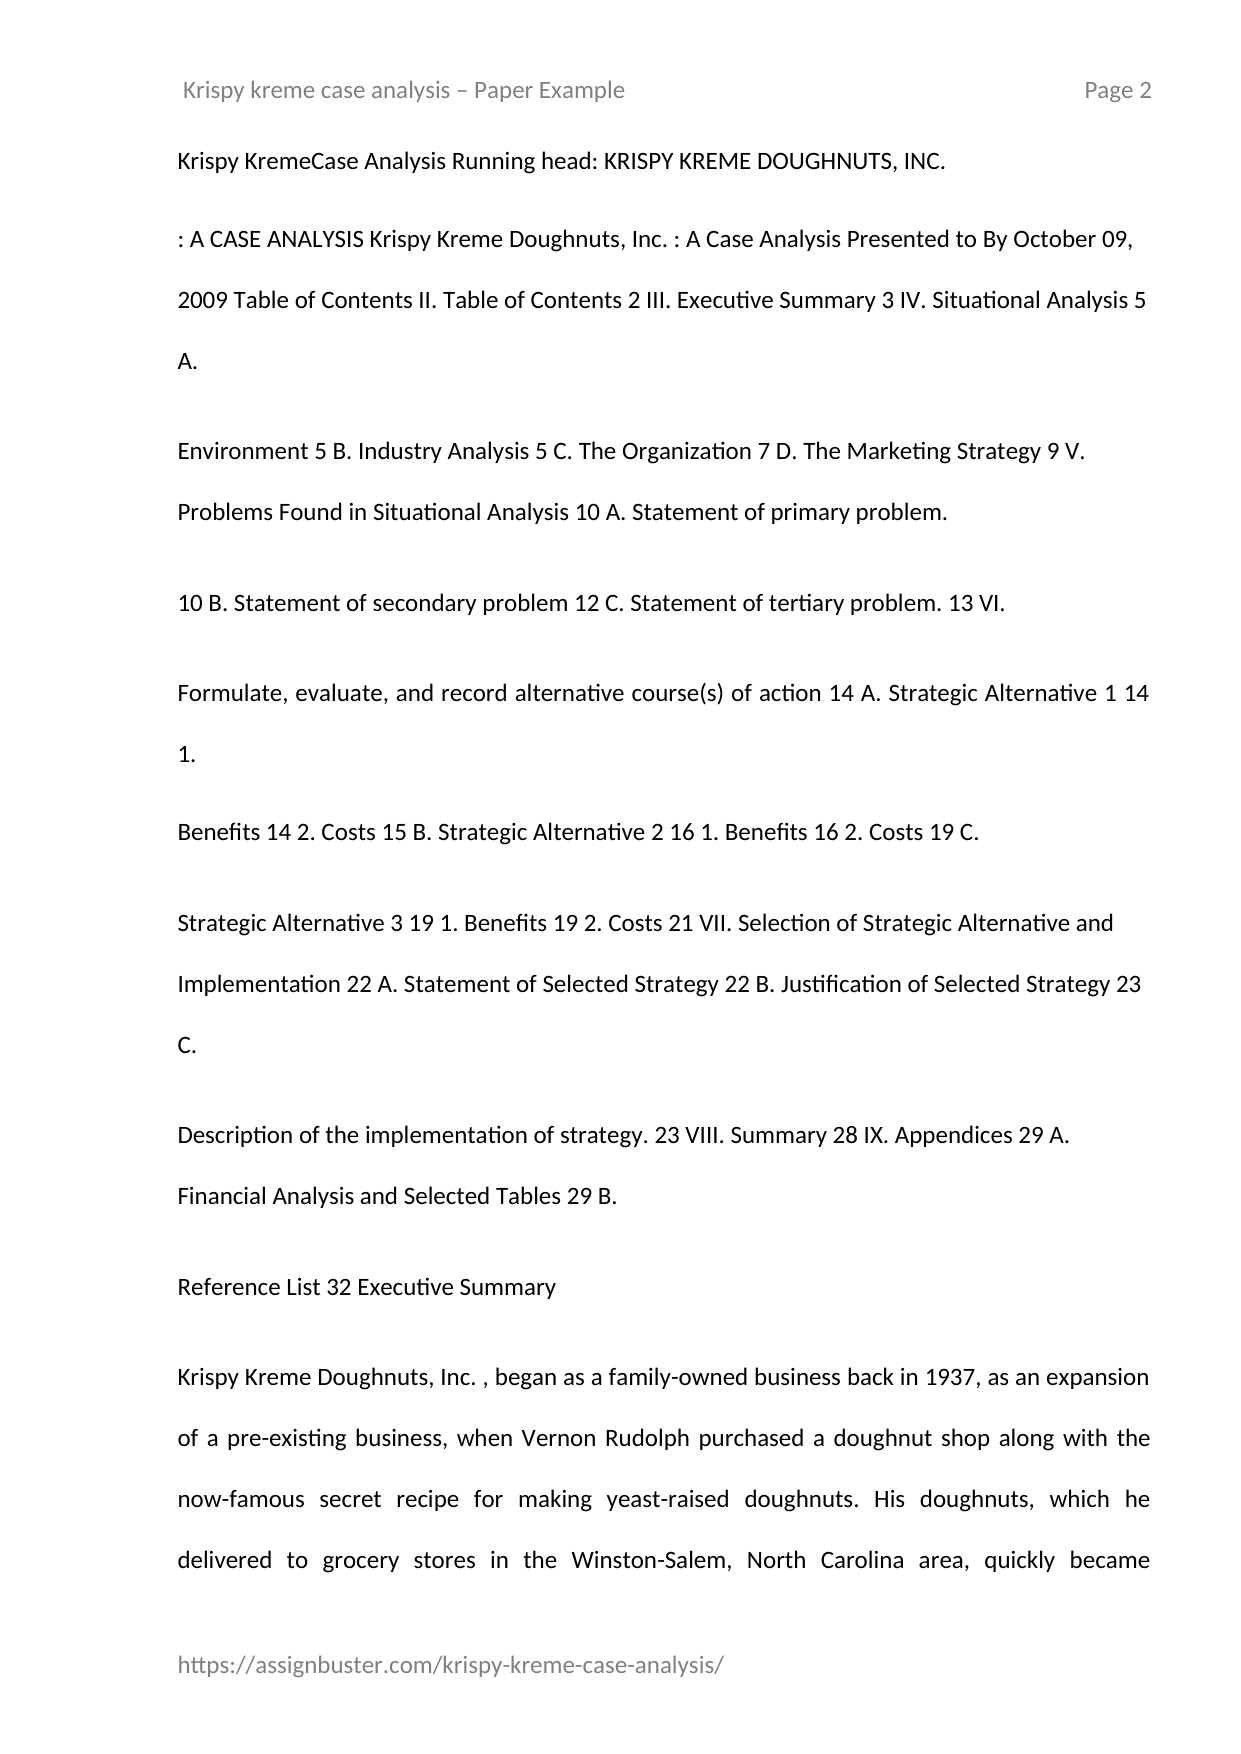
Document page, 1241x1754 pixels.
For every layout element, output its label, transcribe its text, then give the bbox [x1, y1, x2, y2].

text Benefits 14 2. Costs 15 B. Strategic Alternative 2 16 1. Benefits 16 2. Costs 19 C. [177, 816, 1152, 847]
text Environment 5 B. Industry Analysis 5 C. The Organization 7 D. The Marketing Strategy 9 V. Problems Found in Situational Analysis 10 A. Statement of primary problem. [177, 435, 1152, 527]
text : A CASE ANALYSIS Krispy Kreme Doughnuts, Inc. : A Case Analysis Presented to By October 09, 2009 Table of Contents II. Table of Contents 2 III. Executive Summary 3 IV. Situational Analysis 5 A. [177, 223, 1152, 375]
text Krispy KremeCase Analysis Running head: KRISPY KREME DOUGHNUTS, INC. [177, 145, 1152, 176]
text 10 B. Statement of secondary problem 12 C. Statement of tertiary problem. 13 VI. [177, 587, 1152, 617]
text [177, 1361, 1152, 1575]
text Reference List 32 Executive Summary [177, 1271, 1152, 1301]
text Strategic Alternative 3 19 1. Benefits 19 2. Costs 21 VII. Selection of Strategic Alternative and Implementation 22 A. Statement of Selected Strategy 22 B. Justification of Selected Strategy 23 C. [177, 907, 1152, 1059]
text Description of the implementation of strategy. 23 VIII. Summary 28 IX. Appendices 29 A. Financial Analysis and Selected Tables 29 B. [177, 1119, 1152, 1211]
text Formulate, evaluate, and record alternative course(s) of action 14 A. Strategic Alternative 1 14 1. [177, 677, 1152, 769]
